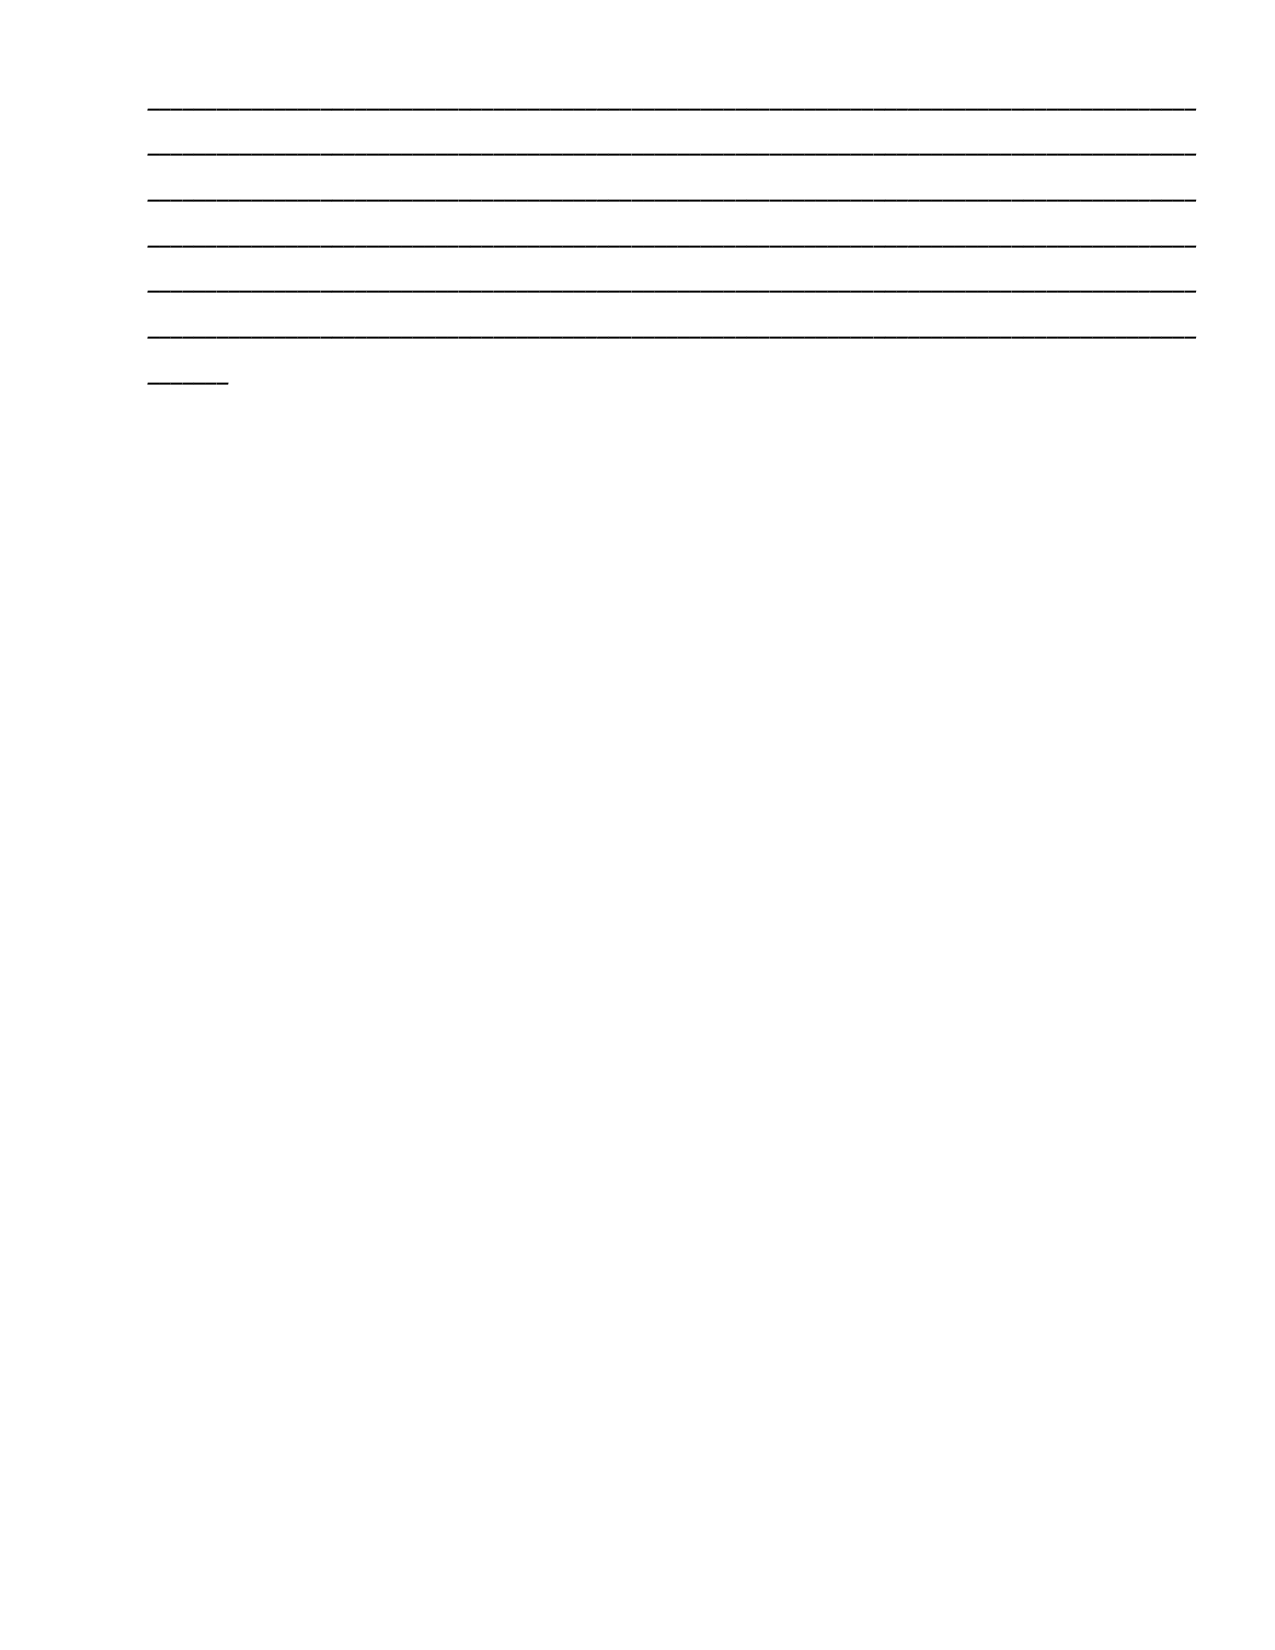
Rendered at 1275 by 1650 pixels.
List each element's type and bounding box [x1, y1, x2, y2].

text [150, 75, 1200, 388]
